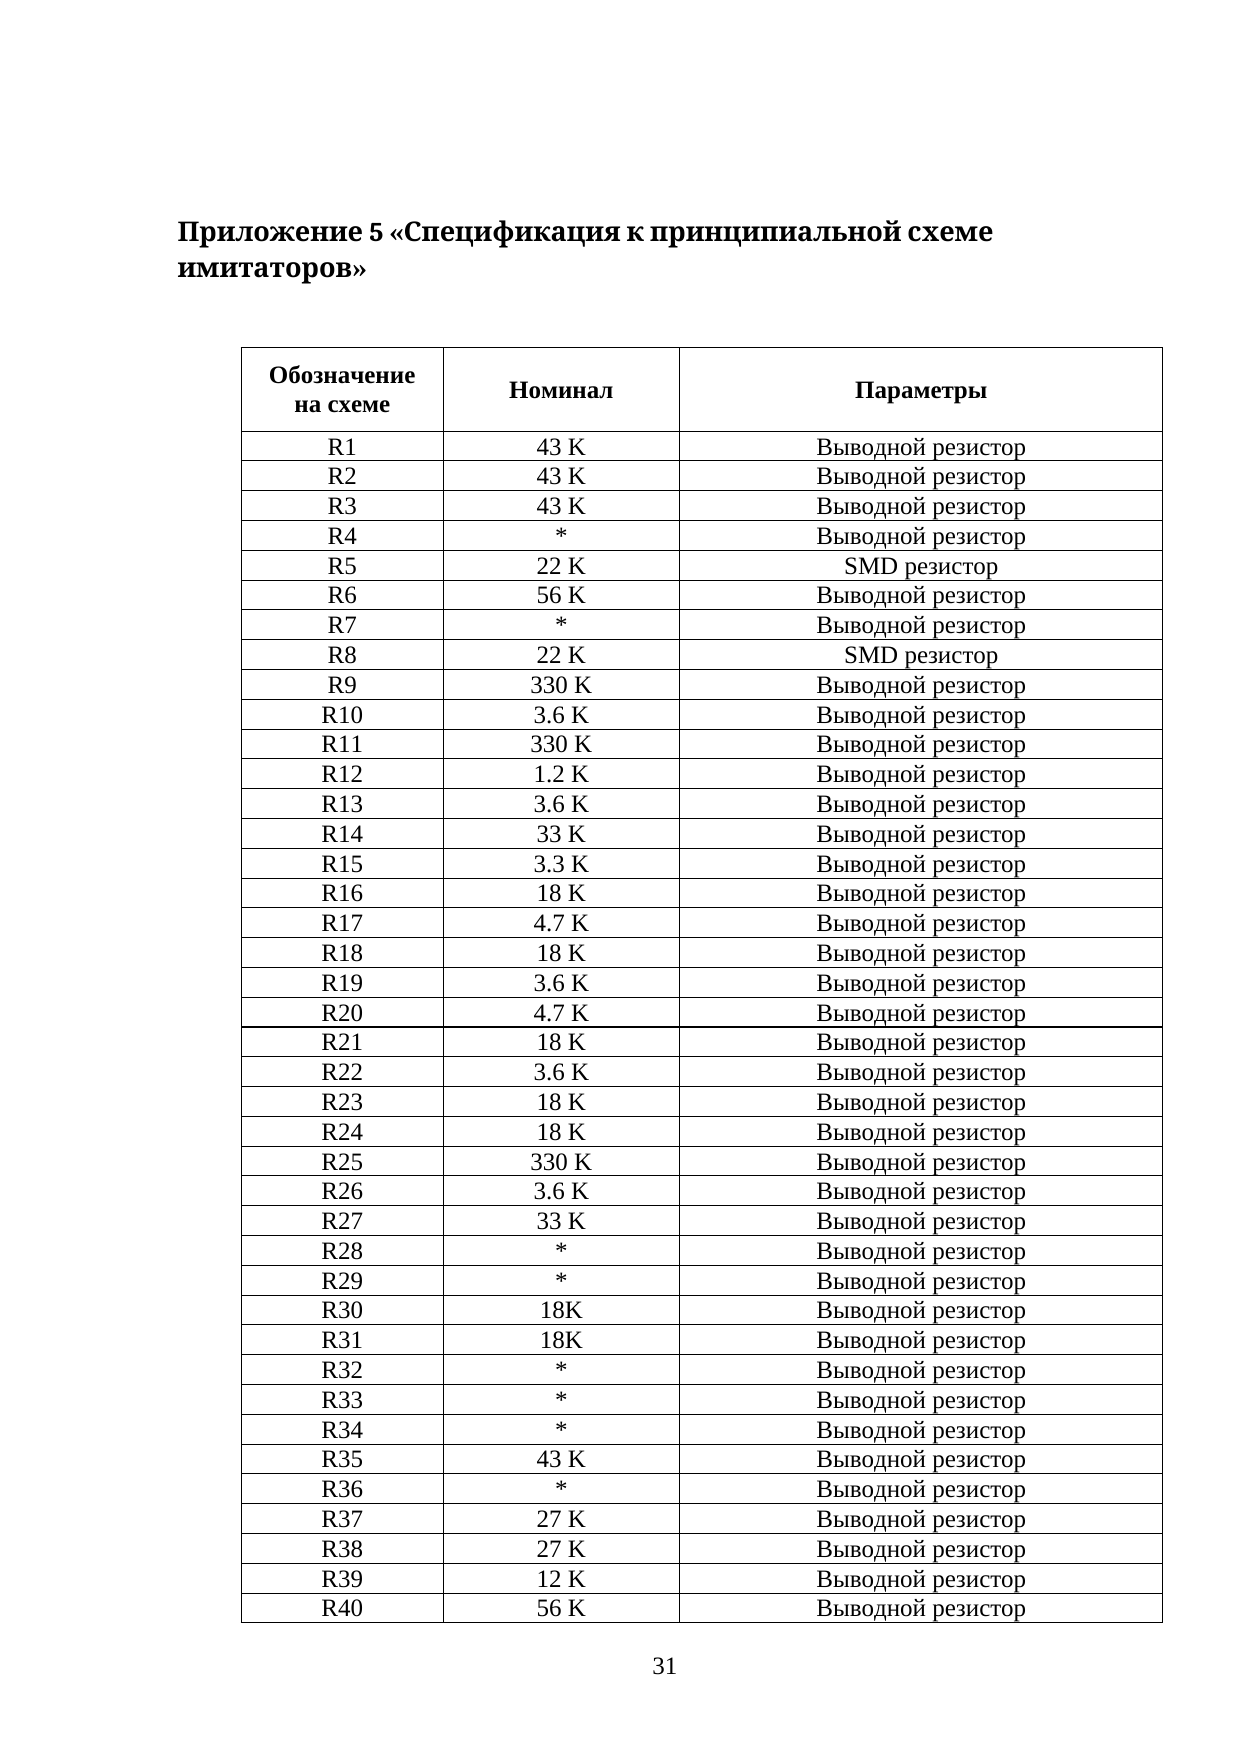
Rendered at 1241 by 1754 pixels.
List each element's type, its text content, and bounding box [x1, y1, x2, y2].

table_cell Выводной резистор [680, 1028, 1162, 1056]
table_cell R18 [242, 938, 443, 967]
table_cell Выводной резистор [680, 1474, 1162, 1503]
table_cell R11 [242, 730, 443, 758]
table_cell Выводной резистор [680, 1296, 1162, 1324]
table_cell R36 [242, 1474, 443, 1503]
table_cell 3.6 K [444, 789, 679, 818]
table_cell R37 [242, 1504, 443, 1533]
table_header Параметры [680, 348, 1162, 431]
table_cell Выводной резистор [680, 1147, 1162, 1175]
table_cell R8 [242, 640, 443, 669]
table_cell 3.6 K [444, 1176, 679, 1205]
table_cell Выводной резистор [680, 998, 1162, 1026]
table_cell * [444, 1266, 679, 1294]
table_cell Выводной резистор [680, 1504, 1162, 1533]
table_cell R3 [242, 491, 443, 520]
table_cell Выводной резистор [680, 1415, 1162, 1443]
table_cell R9 [242, 670, 443, 699]
table_cell R5 [242, 551, 443, 579]
table_cell Выводной резистор [680, 1594, 1162, 1622]
table_cell Выводной резистор [680, 610, 1162, 639]
table_cell 4.7 K [444, 908, 679, 937]
table_cell Выводной резистор [680, 1266, 1162, 1294]
table_cell R34 [242, 1415, 443, 1443]
table_cell 56 K [444, 581, 679, 609]
table_cell Выводной резистор [680, 1325, 1162, 1354]
table_cell R24 [242, 1117, 443, 1146]
table_cell 43 K [444, 1445, 679, 1473]
table_cell R33 [242, 1385, 443, 1414]
table_cell 43 K [444, 461, 679, 490]
table_cell R23 [242, 1087, 443, 1116]
table_cell Выводной резистор [680, 1117, 1162, 1146]
table_cell Выводной резистор [680, 491, 1162, 520]
table_cell Выводной резистор [680, 938, 1162, 967]
table_cell R26 [242, 1176, 443, 1205]
table_cell * [444, 1385, 679, 1414]
table_cell 18 K [444, 1028, 679, 1056]
table_cell R6 [242, 581, 443, 609]
table_cell 43 K [444, 432, 679, 460]
table_cell Выводной резистор [680, 908, 1162, 937]
table_cell 43 K [444, 491, 679, 520]
table_cell 3.3 K [444, 849, 679, 877]
table_cell R39 [242, 1564, 443, 1592]
table_cell 33 K [444, 819, 679, 848]
table_cell 330 K [444, 730, 679, 758]
table_cell * [444, 1474, 679, 1503]
table_cell 330 K [444, 670, 679, 699]
table_cell 3.6 K [444, 1057, 679, 1086]
table_cell 18 K [444, 1087, 679, 1116]
table_cell 56 K [444, 1594, 679, 1622]
table_cell 27 K [444, 1534, 679, 1563]
table_cell Выводной резистор [680, 879, 1162, 907]
table_cell 330 K [444, 1147, 679, 1175]
table_cell * [444, 1415, 679, 1443]
table_cell * [444, 1236, 679, 1265]
table_cell R12 [242, 759, 443, 788]
table_cell Выводной резистор [680, 461, 1162, 490]
table_cell SMD резистор [680, 551, 1162, 579]
table_cell R10 [242, 700, 443, 728]
table_cell 33 K [444, 1206, 679, 1235]
table_cell SMD резистор [680, 640, 1162, 669]
table_cell * [444, 610, 679, 639]
table_cell Выводной резистор [680, 789, 1162, 818]
table_cell R27 [242, 1206, 443, 1235]
table_cell Выводной резистор [680, 1236, 1162, 1265]
table_cell Выводной резистор [680, 968, 1162, 997]
table_cell R13 [242, 789, 443, 818]
table_cell 18 K [444, 1117, 679, 1146]
table_cell R17 [242, 908, 443, 937]
table_cell 18 K [444, 938, 679, 967]
table_cell R14 [242, 819, 443, 848]
subtitle Приложение 5 «Спецификация к принципиальной схеме имитаторов» [177, 217, 1152, 284]
table_cell Выводной резистор [680, 1564, 1162, 1592]
table_header Обозначение на схеме [242, 348, 443, 431]
table_cell Выводной резистор [680, 759, 1162, 788]
table_cell Выводной резистор [680, 1057, 1162, 1086]
table_cell Выводной резистор [680, 819, 1162, 848]
table_cell R21 [242, 1028, 443, 1056]
table_cell R40 [242, 1594, 443, 1622]
table_cell 22 K [444, 551, 679, 579]
table_cell * [444, 1355, 679, 1384]
table_cell R29 [242, 1266, 443, 1294]
table_cell Выводной резистор [680, 1355, 1162, 1384]
table_cell Выводной резистор [680, 1534, 1162, 1563]
table_cell Выводной резистор [680, 432, 1162, 460]
table_cell R19 [242, 968, 443, 997]
table_cell R38 [242, 1534, 443, 1563]
table_cell 3.6 K [444, 700, 679, 728]
table_cell Выводной резистор [680, 1176, 1162, 1205]
table_cell R20 [242, 998, 443, 1026]
table_header Номинал [444, 348, 679, 431]
table_cell 1.2 K [444, 759, 679, 788]
table_cell Выводной резистор [680, 1206, 1162, 1235]
table_cell Выводной резистор [680, 670, 1162, 699]
table_cell 18K [444, 1325, 679, 1354]
table_cell R1 [242, 432, 443, 460]
table_cell R7 [242, 610, 443, 639]
table_cell Выводной резистор [680, 581, 1162, 609]
table_cell Выводной резистор [680, 1445, 1162, 1473]
table_cell 18 K [444, 879, 679, 907]
table_cell 3.6 K [444, 968, 679, 997]
table_cell * [444, 521, 679, 550]
table_cell R28 [242, 1236, 443, 1265]
table_cell 27 K [444, 1504, 679, 1533]
table_cell R31 [242, 1325, 443, 1354]
table_cell 18K [444, 1296, 679, 1324]
table_cell R16 [242, 879, 443, 907]
table_cell Выводной резистор [680, 849, 1162, 877]
table_cell Выводной резистор [680, 1087, 1162, 1116]
table_cell R22 [242, 1057, 443, 1086]
table_cell 22 K [444, 640, 679, 669]
table_cell R30 [242, 1296, 443, 1324]
table_cell R32 [242, 1355, 443, 1384]
table_cell R4 [242, 521, 443, 550]
table_cell R25 [242, 1147, 443, 1175]
table_cell 12 K [444, 1564, 679, 1592]
table_cell Выводной резистор [680, 1385, 1162, 1414]
table_cell Выводной резистор [680, 730, 1162, 758]
table_cell R2 [242, 461, 443, 490]
table_cell R35 [242, 1445, 443, 1473]
table_cell 4.7 K [444, 998, 679, 1026]
table_cell Выводной резистор [680, 521, 1162, 550]
table_cell R15 [242, 849, 443, 877]
table_cell Выводной резистор [680, 700, 1162, 728]
